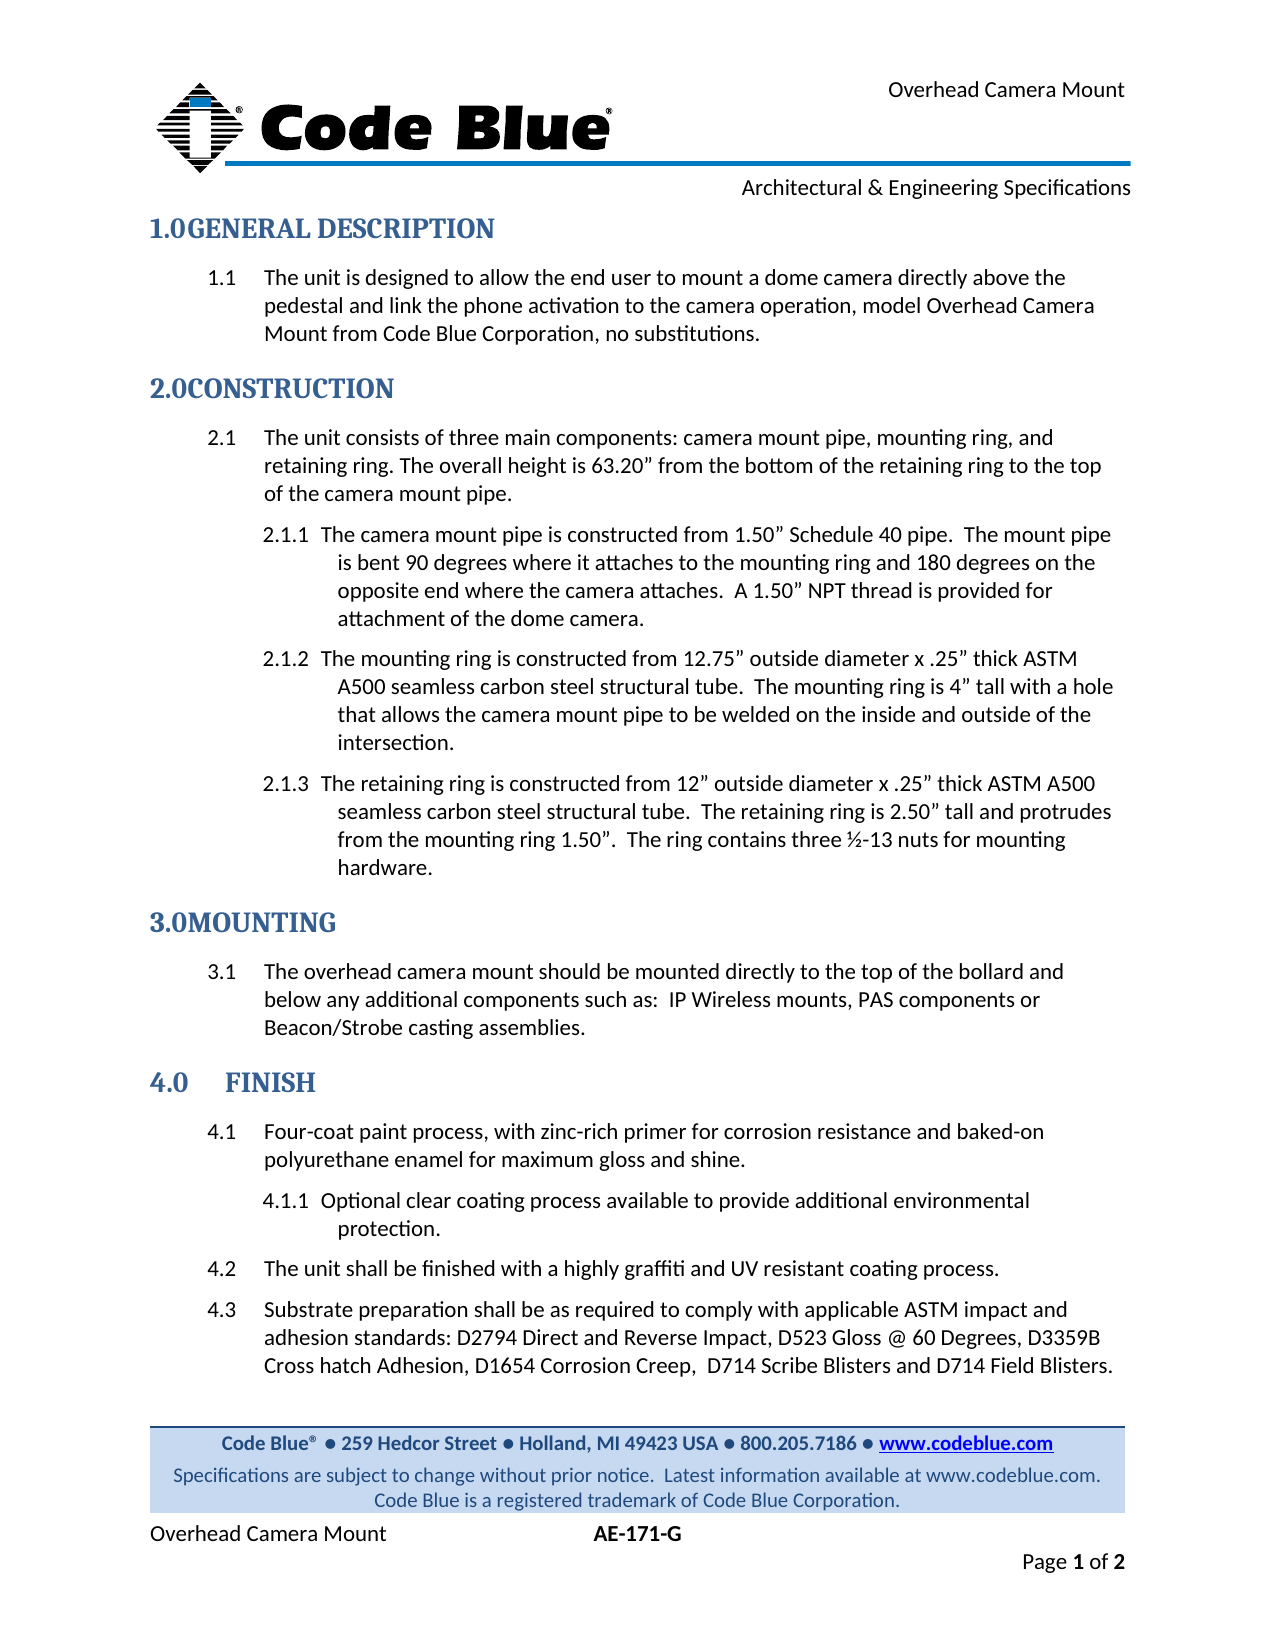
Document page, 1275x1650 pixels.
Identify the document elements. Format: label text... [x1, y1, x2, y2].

list The mounting ring is constructed from 12.75” outside diameter x .25” thick ASTM A500 seamless carbon steel structural tube. The mounting ring is 4” tall with a hole that allows the camera mount pipe to be welded on the inside and outside of the intersection. [262, 644, 1125, 756]
subtitle construction [150, 372, 1125, 406]
list The unit is designed to allow the end user to mount a dome camera directly above the pedestal and link the phone activation to the camera operation, model Overhead Camera Mount from Code Blue Corporation, no substitutions. [207, 263, 1125, 347]
list The camera mount pipe is constructed from 1.50” Schedule 40 pipe. The mount pipe is bent 90 degrees where it attaches to the mounting ring and 180 degrees on the opposite end where the camera attaches. A 1.50” NPT thread is provided for attachment of the dome camera. [262, 520, 1125, 632]
subtitle GENERAL Description [150, 212, 1125, 246]
list Substrate preparation shall be as required to comply with applicable ASTM impact and adhesion standards: D2794 Direct and Reverse Impact, D523 Gloss @ 60 Degrees, D3359B Cross hatch Adhesion, D1654 Corrosion Creep, D714 Scribe Blisters and D714 Field Blisters. [207, 1295, 1125, 1407]
list The retaining ring is constructed from 12” outside diameter x .25” thick ASTM A500 seamless carbon steel structural tube. The retaining ring is 2.50” tall and protrudes from the mounting ring 1.50”. The ring contains three ½-13 nuts for mounting hardware. [262, 769, 1125, 881]
list Optional clear coating process available to provide additional environmental protection. [262, 1186, 1125, 1242]
list Four-coat paint process, with zinc-rich primer for corrosion resistance and baked-on polyurethane enamel for maximum gloss and shine. [207, 1117, 1125, 1173]
subtitle mounting [150, 906, 1125, 939]
list The unit shall be finished with a highly graffiti and UV resistant coating process. [207, 1254, 1125, 1282]
subtitle Finish [150, 1066, 1125, 1100]
list The unit consists of three main components: camera mount pipe, mounting ring, and retaining ring. The overall height is 63.20” from the bottom of the retaining ring to the top of the camera mount pipe. [207, 423, 1125, 507]
list The overhead camera mount should be mounted directly to the top of the bollard and below any additional components such as: IP Wireless mounts, PAS components or Beacon/Strobe casting assemblies. [207, 957, 1125, 1041]
